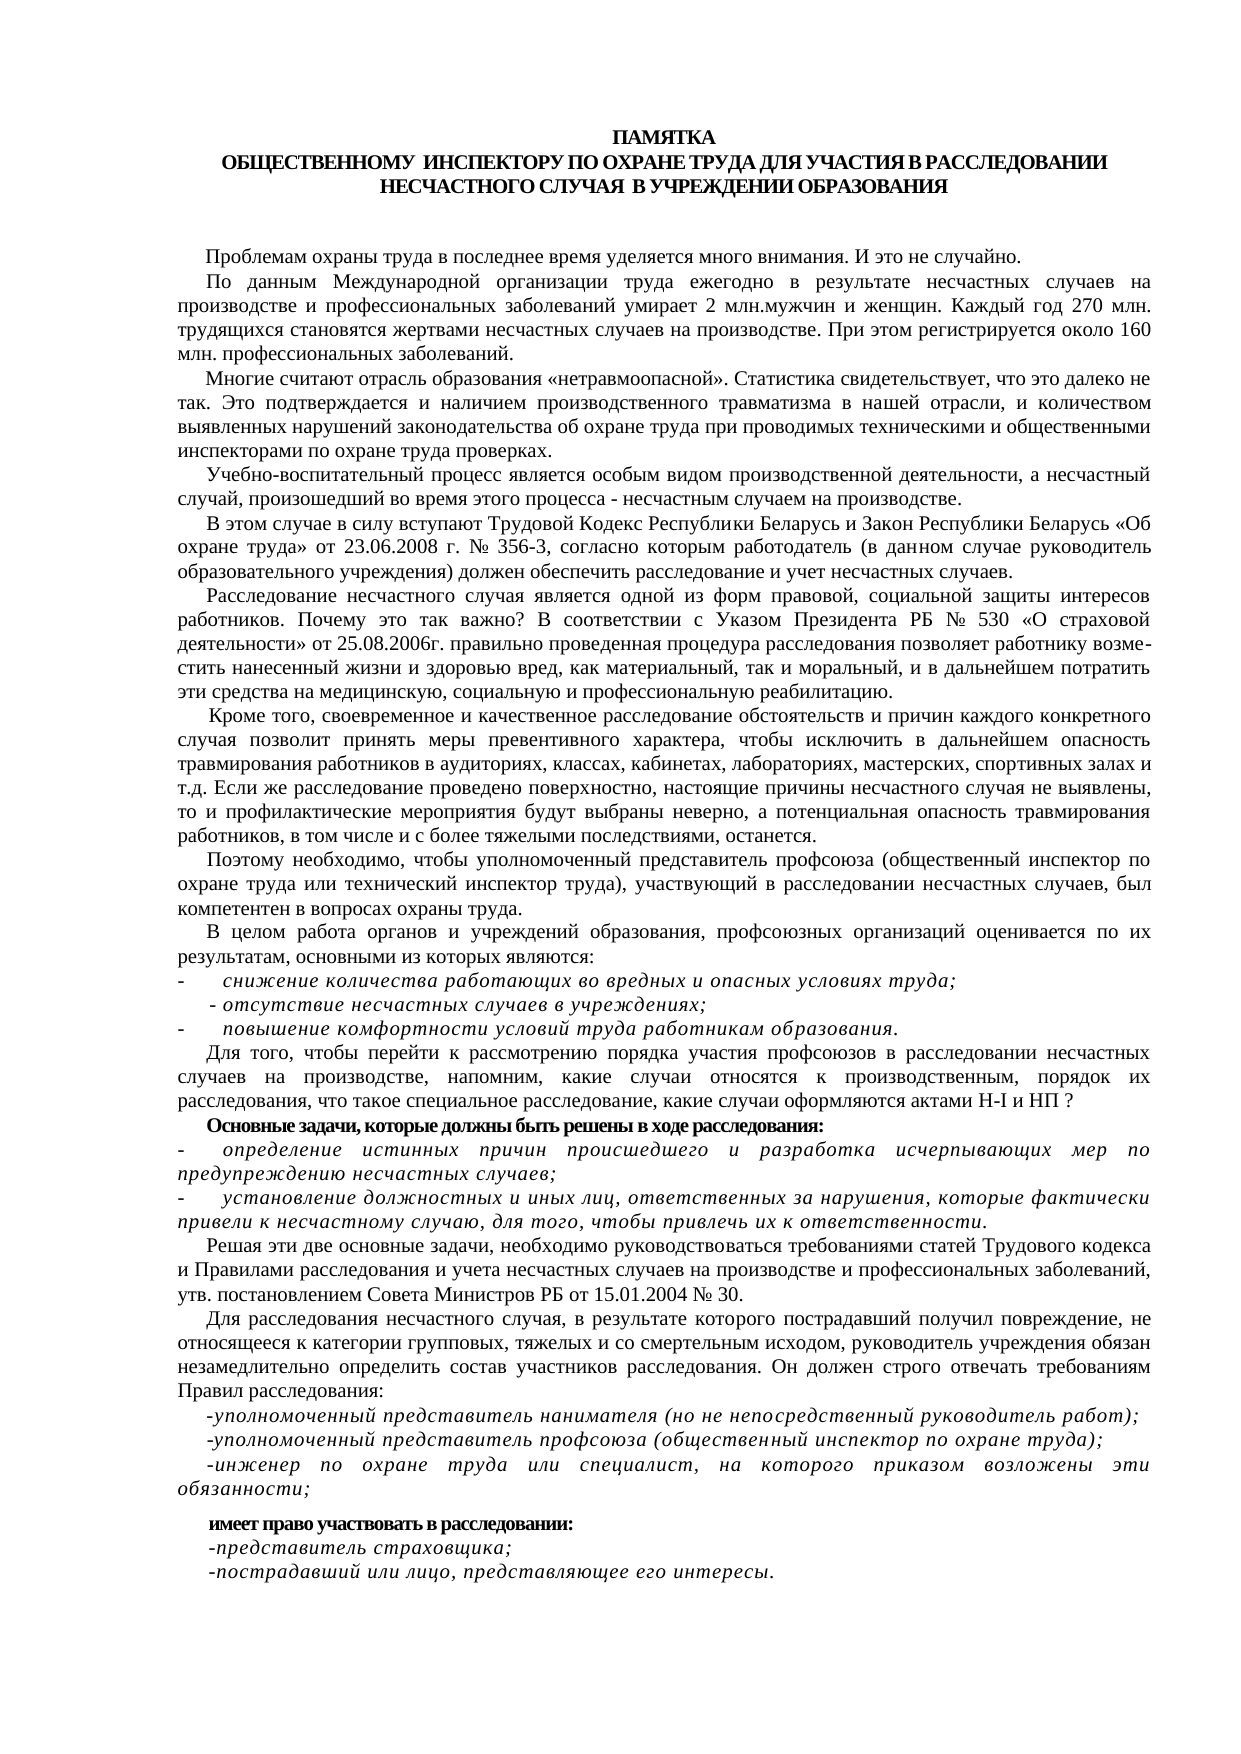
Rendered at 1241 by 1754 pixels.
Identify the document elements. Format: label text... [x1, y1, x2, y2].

text Поэтому необходимо, чтобы уполномоченный представитель профсоюза (общественный инспектор по охране труда или технический инспектор труда), участвующий в расследовании несчастных случаев, был компетентен в вопросах охраны труда. [177, 847, 1152, 919]
list определение истинных причин происшедшего и разработка исчерпывающих мер по предупреждению несчастных случаев; [177, 1137, 1152, 1185]
text Учебно-воспитательный процесс является особым видом производственной деятельности, а несчастный случай, произошедший во время этого процесса - несчастным случаем на производстве. [177, 462, 1152, 510]
text -уполномоченный представитель профсоюза (общественный инспектор по охране труда); [177, 1427, 1152, 1451]
text ПАМЯТКА [177, 124, 1152, 149]
text Для того, чтобы перейти к рассмотрению порядка участия профсоюзов в расследовании несчастных случаев на производстве, напомним, какие случаи относятся к производственным, порядок их расследования, что такое специальное расследование, какие случаи оформляются актами H-I и НП ? [177, 1040, 1152, 1112]
text ОБЩЕСТВЕННОМУ ИНСПЕКТОРУ ПО ОХРАНЕ ТРУДА ДЛЯ УЧАСТИЯ В РАССЛЕДОВАНИИ НЕСЧАСТНОГО СЛУЧАЯ В УЧРЕЖДЕНИИ ОБРАЗОВАНИЯ [177, 150, 1152, 198]
text Решая эти две основные задачи, необходимо руководствоваться требованиями статей Трудового кодекса и Правилами расследования и учета несчастных случаев на производстве и профессиональных заболеваний, утв. постановлением Совета Министров РБ от 15.01.2004 № 30. [177, 1233, 1152, 1306]
text Многие считают отрасль образования «нетравмоопасной». Статистика свидетельствует, что это далеко не так. Это подтверждается и наличием производственного травматизма в нашей отрасли, и количеством выявленных нарушений законодательства об охране труда при проводимых техническими и общественными инспекторами по охране труда проверках. [177, 366, 1152, 462]
list установление должностных и иных лиц, ответственных за нарушения, которые фактически привели к несчастному случаю, для того, чтобы привлечь их к ответственности. [177, 1185, 1152, 1233]
text -уполномоченный представитель нанимателя (но не непосредственный руководитель работ); [177, 1403, 1152, 1427]
list отсутствие несчастных случаев в учреждениях; [209, 992, 1152, 1016]
text В целом работа органов и учреждений образования, профсоюзных организаций оценивается по их результатам, основными из которых являются: [177, 919, 1152, 968]
text имеет право участвовать в расследовании: [208, 1511, 1152, 1535]
text По данным Международной организации труда ежегодно в результате несчастных случаев на производстве и профессиональных заболеваний умирает 2 млн.мужчин и женщин. Каждый год 270 млн. трудящихся становятся жертвами несчастных случаев на производстве. При этом регистрируется около 160 млн. профессиональных заболеваний. [177, 269, 1152, 365]
text Основные задачи, которые должны быть решены в ходе расследования: [177, 1112, 1152, 1137]
text -пострадавший или лицо, представляющее его интересы. [208, 1559, 1152, 1583]
text В этом случае в силу вступают Трудовой Кодекс Республики Беларусь и Закон Республики Беларусь «Об охране труда» от 23.06.2008 г. № 356-3, согласно которым работодатель (в данном случае руководитель образовательного учреждения) должен обеспечить расследование и учет несчастных случаев. [177, 510, 1152, 583]
text Проблемам охраны труда в последнее время уделяется много внимания. И это не случайно. [177, 244, 1152, 268]
text Расследование несчастного случая является одной из форм правовой, социальной защиты интересов работников. Почему это так важно? В соответствии с Указом Президента РБ № 530 «О страховой деятельности» от 25.08.2006г. правильно проведенная процедура расследования позволяет работнику возместить нанесенный жизни и здоровью вред, как материальный, так и моральный, и в дальнейшем потратить эти средства на медицинскую, социальную и профессиональную реабилитацию. [177, 583, 1152, 703]
list повышение комфортности условий труда работникам образования. [177, 1016, 1152, 1040]
text -инженер по охране труда или специалист, на которого приказом возложены эти обязанности; [177, 1452, 1152, 1500]
text Для расследования несчастного случая, в результате которого пострадавший получил повреждение, не относящееся к категории групповых, тяжелых и со смертельным исходом, руководитель учреждения обязан незамедлительно определить состав участников расследования. Он должен строго отвечать требованиям Правил расследования: [177, 1306, 1152, 1402]
text -представитель страховщика; [208, 1535, 1152, 1559]
text Кроме того, своевременное и качественное расследование обстоятельств и причин каждого конкретного случая позволит принять меры превентивного характера, чтобы исключить в дальнейшем опасность травмирования работников в аудиториях, классах, кабинетах, лабораториях, мастерских, спортивных залах и т.д. Если же расследование проведено поверхностно, настоящие причины несчастного случая не выявлены, то и профилактические мероприятия будут выбраны неверно, а потенциальная опасность травмирования работников, в том числе и с более тяжелыми последствиями, останется. [177, 703, 1152, 847]
list снижение количества работающих во вредных и опасных условиях труда; [177, 968, 1152, 992]
